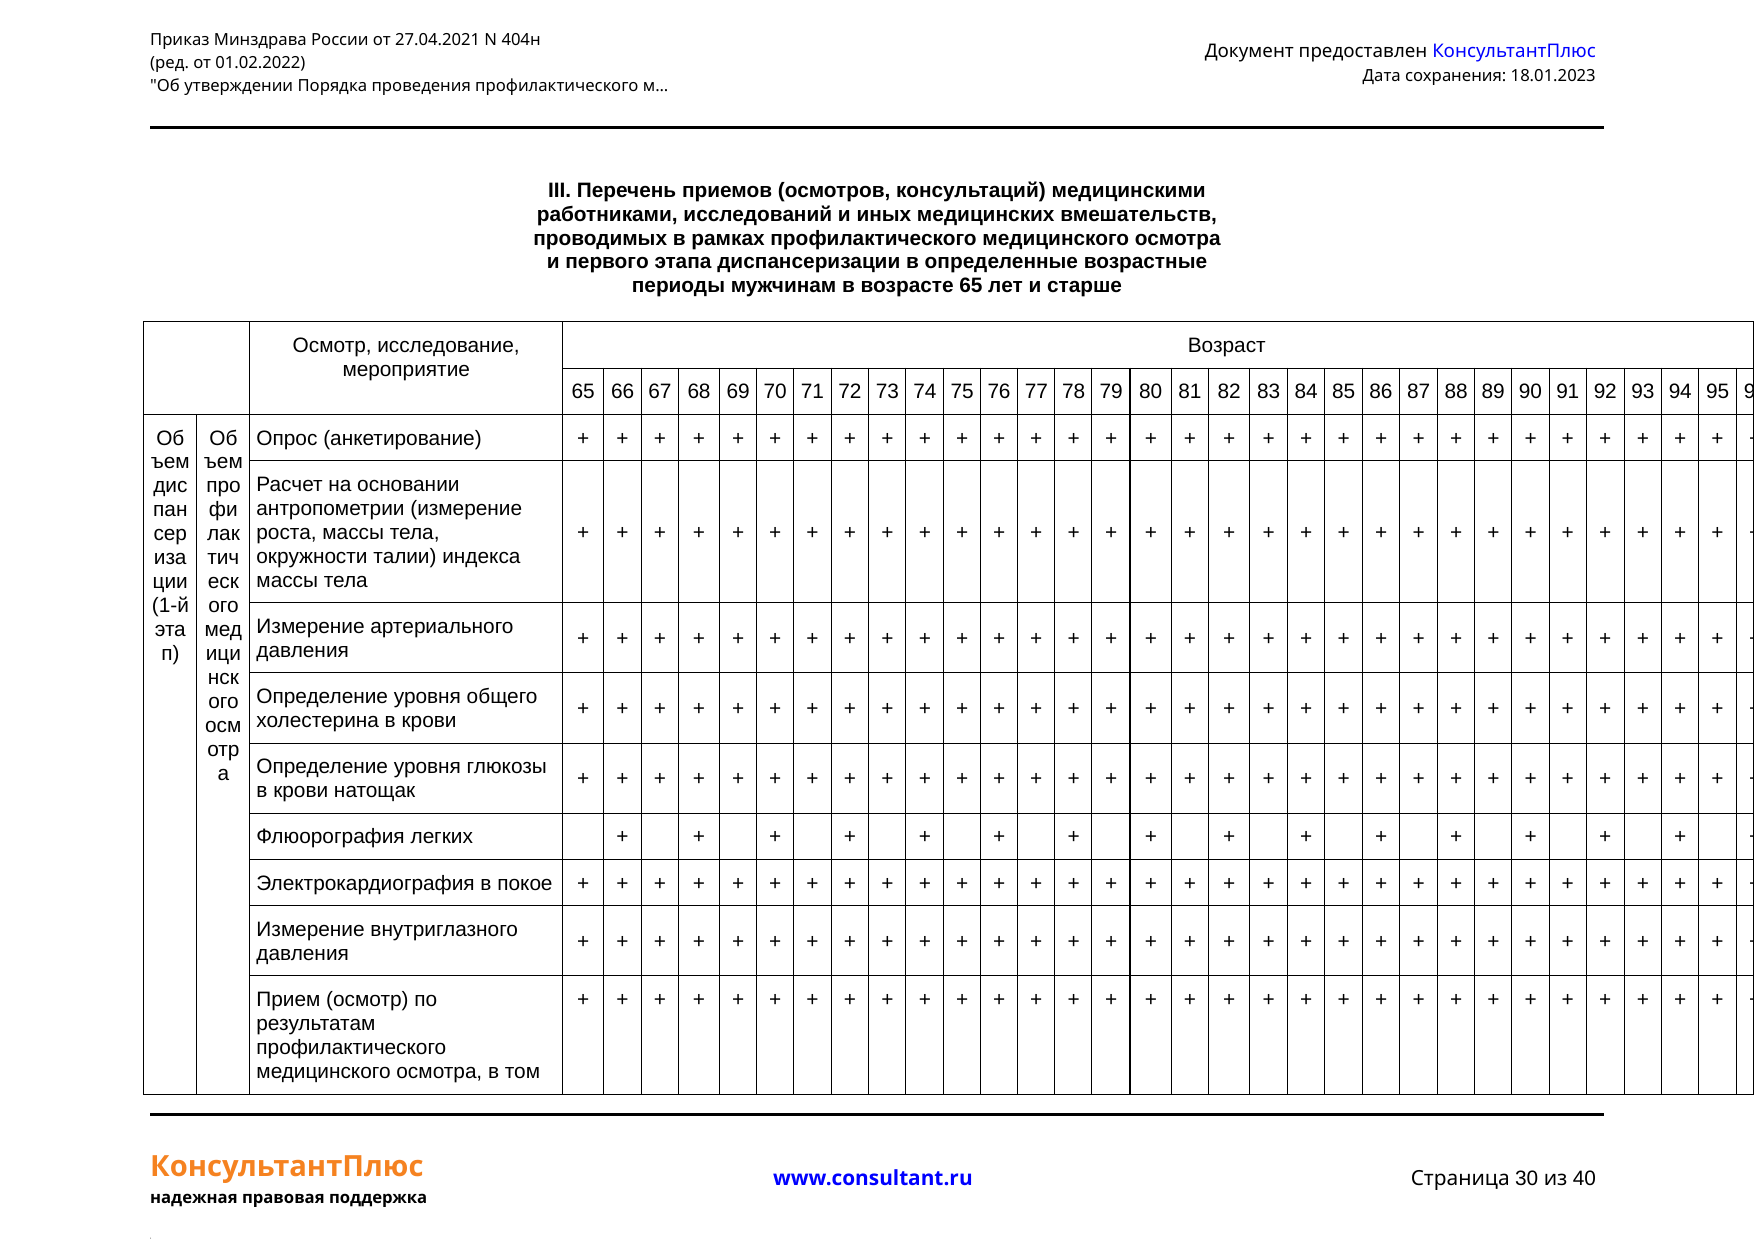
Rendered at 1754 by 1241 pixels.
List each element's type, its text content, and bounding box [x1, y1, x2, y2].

table_cell + [642, 461, 678, 602]
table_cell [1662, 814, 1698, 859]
table_cell + [1438, 415, 1474, 460]
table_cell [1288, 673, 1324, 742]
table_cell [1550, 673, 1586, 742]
table_cell 95 [1699, 369, 1736, 414]
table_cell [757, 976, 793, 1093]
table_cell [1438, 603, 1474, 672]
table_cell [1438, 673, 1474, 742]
table_cell 80 [1131, 369, 1171, 414]
title периоды мужчинам в возрасте 65 лет и старше [150, 273, 1604, 297]
table_cell + [720, 603, 756, 672]
table_cell + [1018, 415, 1054, 460]
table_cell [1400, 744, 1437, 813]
table_cell + [1250, 461, 1287, 602]
table_cell + [1288, 461, 1324, 602]
table_cell + [944, 415, 980, 460]
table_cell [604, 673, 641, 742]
table_cell + [1288, 603, 1324, 672]
table_cell + [832, 603, 868, 672]
table_cell 84 [1288, 369, 1324, 414]
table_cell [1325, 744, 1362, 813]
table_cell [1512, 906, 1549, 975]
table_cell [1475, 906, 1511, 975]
table_cell 91 [1550, 369, 1586, 414]
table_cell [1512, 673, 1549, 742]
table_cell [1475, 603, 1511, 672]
table_cell Опрос (анкетирование) [250, 415, 562, 460]
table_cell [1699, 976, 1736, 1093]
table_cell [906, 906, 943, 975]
table_cell + [1587, 415, 1624, 460]
table_cell + [981, 461, 1017, 602]
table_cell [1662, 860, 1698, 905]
table_cell 76 [981, 369, 1017, 414]
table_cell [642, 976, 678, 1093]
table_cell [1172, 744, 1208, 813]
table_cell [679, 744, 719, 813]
table_cell + [1055, 415, 1091, 460]
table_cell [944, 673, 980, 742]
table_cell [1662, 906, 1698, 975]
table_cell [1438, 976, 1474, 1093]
table_cell + [1400, 461, 1437, 602]
table_cell + [1131, 603, 1171, 672]
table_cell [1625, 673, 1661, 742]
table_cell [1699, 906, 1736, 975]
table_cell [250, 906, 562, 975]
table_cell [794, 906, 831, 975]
title работниками, исследований и иных медицинских вмешательств, [150, 201, 1604, 225]
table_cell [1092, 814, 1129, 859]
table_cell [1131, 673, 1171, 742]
table_cell 68 [679, 369, 719, 414]
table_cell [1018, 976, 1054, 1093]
table_cell 75 [944, 369, 980, 414]
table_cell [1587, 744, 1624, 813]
table_cell + [1172, 603, 1208, 672]
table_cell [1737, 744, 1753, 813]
table_cell + [563, 461, 603, 602]
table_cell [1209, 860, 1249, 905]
table_cell 83 [1250, 369, 1287, 414]
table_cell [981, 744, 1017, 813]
table_cell + [720, 461, 756, 602]
table_cell + [794, 603, 831, 672]
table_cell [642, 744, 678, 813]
table_cell + [1250, 603, 1287, 672]
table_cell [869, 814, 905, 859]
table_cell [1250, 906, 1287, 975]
table_cell + [869, 461, 905, 602]
table_cell + [1092, 415, 1129, 460]
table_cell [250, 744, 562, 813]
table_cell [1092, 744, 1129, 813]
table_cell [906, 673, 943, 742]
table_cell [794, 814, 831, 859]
title проводимых в рамках профилактического медицинского осмотра [150, 225, 1604, 249]
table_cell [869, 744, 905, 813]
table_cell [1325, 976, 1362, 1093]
table_cell + [981, 415, 1017, 460]
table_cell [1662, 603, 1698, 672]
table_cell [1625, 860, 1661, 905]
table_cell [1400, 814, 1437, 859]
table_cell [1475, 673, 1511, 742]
table_cell 67 [642, 369, 678, 414]
table_cell + [1055, 603, 1091, 672]
table_cell + [1092, 603, 1129, 672]
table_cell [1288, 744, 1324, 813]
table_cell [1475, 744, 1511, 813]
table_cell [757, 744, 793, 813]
table_cell + [981, 603, 1017, 672]
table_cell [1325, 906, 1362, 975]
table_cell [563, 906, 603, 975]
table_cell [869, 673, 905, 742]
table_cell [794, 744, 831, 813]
table_cell + [642, 415, 678, 460]
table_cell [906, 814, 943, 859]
table_cell + [1209, 415, 1249, 460]
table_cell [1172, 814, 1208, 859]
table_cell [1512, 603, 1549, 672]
table_cell 92 [1587, 369, 1624, 414]
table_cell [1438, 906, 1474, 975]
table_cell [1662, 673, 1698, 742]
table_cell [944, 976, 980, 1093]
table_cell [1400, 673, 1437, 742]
table_cell + [1018, 461, 1054, 602]
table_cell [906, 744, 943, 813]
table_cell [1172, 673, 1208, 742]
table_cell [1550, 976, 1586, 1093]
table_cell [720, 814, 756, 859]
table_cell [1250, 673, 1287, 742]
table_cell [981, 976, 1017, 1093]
table_cell + [1092, 461, 1129, 602]
table_cell + [1512, 415, 1549, 460]
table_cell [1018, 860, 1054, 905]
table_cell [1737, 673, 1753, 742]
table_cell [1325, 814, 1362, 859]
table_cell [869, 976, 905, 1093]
table_cell + [1018, 603, 1054, 672]
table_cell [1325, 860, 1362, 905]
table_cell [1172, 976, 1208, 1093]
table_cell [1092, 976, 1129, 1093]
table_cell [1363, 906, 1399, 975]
table_cell 85 [1325, 369, 1362, 414]
table_header Возраст [563, 322, 1753, 367]
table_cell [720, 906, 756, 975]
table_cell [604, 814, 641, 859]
table_cell + [1325, 415, 1362, 460]
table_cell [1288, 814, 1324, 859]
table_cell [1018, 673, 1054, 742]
table_cell + [642, 603, 678, 672]
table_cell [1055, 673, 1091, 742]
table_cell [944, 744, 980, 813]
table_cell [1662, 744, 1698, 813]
table_cell + [679, 415, 719, 460]
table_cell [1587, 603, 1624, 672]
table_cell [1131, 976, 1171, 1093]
table_cell + [1363, 415, 1399, 460]
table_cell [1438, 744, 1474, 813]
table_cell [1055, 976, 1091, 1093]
table_cell + [1737, 415, 1753, 460]
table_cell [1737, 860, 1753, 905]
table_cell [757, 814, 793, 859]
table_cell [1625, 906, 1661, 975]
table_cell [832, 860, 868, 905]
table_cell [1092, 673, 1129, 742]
table_cell + [944, 603, 980, 672]
table_cell 81 [1172, 369, 1208, 414]
table_header Осмотр, исследование, мероприятие [250, 322, 562, 414]
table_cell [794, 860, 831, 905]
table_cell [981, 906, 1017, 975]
table_cell + [720, 415, 756, 460]
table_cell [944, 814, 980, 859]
table_cell + [1587, 461, 1624, 602]
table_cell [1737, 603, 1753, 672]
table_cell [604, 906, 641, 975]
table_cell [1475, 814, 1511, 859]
table_cell 93 [1625, 369, 1661, 414]
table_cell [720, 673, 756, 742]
table_cell 90 [1512, 369, 1549, 414]
table_cell + [757, 461, 793, 602]
table_cell + [1325, 603, 1362, 672]
table_cell + [1550, 461, 1586, 602]
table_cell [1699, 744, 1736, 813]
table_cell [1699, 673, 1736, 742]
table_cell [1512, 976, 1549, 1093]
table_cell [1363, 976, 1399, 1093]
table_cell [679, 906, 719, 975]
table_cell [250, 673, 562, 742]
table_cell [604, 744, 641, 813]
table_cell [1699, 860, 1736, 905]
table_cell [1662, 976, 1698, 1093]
table_cell + [1625, 415, 1661, 460]
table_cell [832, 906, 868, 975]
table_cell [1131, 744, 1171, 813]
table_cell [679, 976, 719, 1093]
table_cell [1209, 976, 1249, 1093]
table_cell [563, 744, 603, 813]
table_cell + [604, 461, 641, 602]
table_cell + [1400, 603, 1437, 672]
table_cell + [1172, 415, 1208, 460]
table_cell + [604, 603, 641, 672]
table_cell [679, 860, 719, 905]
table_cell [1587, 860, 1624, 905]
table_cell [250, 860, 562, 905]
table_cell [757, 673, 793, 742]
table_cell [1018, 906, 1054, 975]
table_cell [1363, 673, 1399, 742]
table_cell + [1662, 415, 1698, 460]
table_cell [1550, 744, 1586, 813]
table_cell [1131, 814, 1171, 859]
table_cell + [1737, 461, 1753, 602]
table_cell + [906, 603, 943, 672]
table_cell + [1131, 461, 1171, 602]
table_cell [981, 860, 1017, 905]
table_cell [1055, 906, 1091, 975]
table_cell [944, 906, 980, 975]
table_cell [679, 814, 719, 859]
table_cell + [1209, 603, 1249, 672]
table_cell + [1438, 461, 1474, 602]
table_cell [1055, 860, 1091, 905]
table_cell + [832, 461, 868, 602]
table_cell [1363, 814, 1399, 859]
table_cell + [1475, 461, 1511, 602]
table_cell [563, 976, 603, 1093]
table_cell 79 [1092, 369, 1129, 414]
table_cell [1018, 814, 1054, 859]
table_cell + [944, 461, 980, 602]
table_cell 74 [906, 369, 943, 414]
table_cell + [832, 415, 868, 460]
table_cell + [1131, 415, 1171, 460]
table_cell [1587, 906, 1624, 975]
table_cell 88 [1438, 369, 1474, 414]
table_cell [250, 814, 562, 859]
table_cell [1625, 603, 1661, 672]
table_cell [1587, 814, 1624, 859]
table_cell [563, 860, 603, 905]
table_cell + [1699, 415, 1736, 460]
table_cell + [1325, 461, 1362, 602]
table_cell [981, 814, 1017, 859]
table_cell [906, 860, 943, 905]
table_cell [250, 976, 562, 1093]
table_cell 78 [1055, 369, 1091, 414]
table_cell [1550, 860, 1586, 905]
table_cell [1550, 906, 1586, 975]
table_cell 82 [1209, 369, 1249, 414]
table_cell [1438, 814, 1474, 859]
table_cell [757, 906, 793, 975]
table_cell Расчет на основании антропометрии (измерение роста, массы тела, окружности талии) индекса массы тела [250, 461, 562, 602]
table_cell 70 [757, 369, 793, 414]
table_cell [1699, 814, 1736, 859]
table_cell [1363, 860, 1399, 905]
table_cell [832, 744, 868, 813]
table_cell + [1550, 415, 1586, 460]
table_cell + [757, 415, 793, 460]
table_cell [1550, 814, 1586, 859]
table_cell + [1055, 461, 1091, 602]
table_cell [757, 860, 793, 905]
table_header [144, 322, 249, 414]
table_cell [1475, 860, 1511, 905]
table_cell + [1400, 415, 1437, 460]
table_cell + [794, 415, 831, 460]
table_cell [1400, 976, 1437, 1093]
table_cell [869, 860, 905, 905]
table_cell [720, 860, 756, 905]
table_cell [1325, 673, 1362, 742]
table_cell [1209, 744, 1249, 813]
table_cell + [1625, 461, 1661, 602]
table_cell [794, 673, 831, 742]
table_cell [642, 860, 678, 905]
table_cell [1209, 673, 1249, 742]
table_cell + [679, 603, 719, 672]
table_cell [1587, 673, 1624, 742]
table_cell 66 [604, 369, 641, 414]
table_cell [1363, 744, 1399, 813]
table_cell + [1699, 461, 1736, 602]
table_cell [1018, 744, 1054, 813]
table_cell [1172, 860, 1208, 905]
title и первого этапа диспансеризации в определенные возрастные [150, 249, 1604, 273]
table_cell + [1209, 461, 1249, 602]
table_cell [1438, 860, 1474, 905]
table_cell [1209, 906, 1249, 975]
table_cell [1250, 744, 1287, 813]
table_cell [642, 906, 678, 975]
table_cell 71 [794, 369, 831, 414]
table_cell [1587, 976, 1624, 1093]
table_cell Измерение артериального давления [250, 603, 562, 672]
table_cell + [604, 415, 641, 460]
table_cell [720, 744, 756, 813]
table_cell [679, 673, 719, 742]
table_cell + [906, 461, 943, 602]
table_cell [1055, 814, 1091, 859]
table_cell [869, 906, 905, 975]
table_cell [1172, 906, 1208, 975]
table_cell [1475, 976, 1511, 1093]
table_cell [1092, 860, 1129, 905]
table_cell 87 [1400, 369, 1437, 414]
table_cell 77 [1018, 369, 1054, 414]
table_cell 65 [563, 369, 603, 414]
table_cell + [1662, 461, 1698, 602]
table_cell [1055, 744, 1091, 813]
table_cell + [869, 415, 905, 460]
table_cell + [906, 415, 943, 460]
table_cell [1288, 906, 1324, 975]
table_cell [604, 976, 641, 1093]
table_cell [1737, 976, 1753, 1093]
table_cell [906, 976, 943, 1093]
table_cell Объем диспансеризации (1-й этап) [144, 415, 196, 1093]
table_cell 96 [1737, 369, 1753, 414]
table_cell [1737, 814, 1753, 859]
title III. Перечень приемов (осмотров, консультаций) медицинскими [150, 177, 1604, 201]
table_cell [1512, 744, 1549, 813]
table_cell + [679, 461, 719, 602]
table_cell + [1363, 461, 1399, 602]
table_cell Объем профилактического медицинского осмотра [197, 415, 249, 1093]
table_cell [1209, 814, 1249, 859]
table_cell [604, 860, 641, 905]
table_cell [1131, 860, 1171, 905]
table_cell 89 [1475, 369, 1511, 414]
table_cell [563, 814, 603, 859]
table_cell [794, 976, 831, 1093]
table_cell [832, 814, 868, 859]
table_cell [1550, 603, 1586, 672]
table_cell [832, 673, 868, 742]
table_cell + [1288, 415, 1324, 460]
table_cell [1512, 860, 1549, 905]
table_cell + [1172, 461, 1208, 602]
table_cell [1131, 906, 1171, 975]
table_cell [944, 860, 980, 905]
table_cell + [563, 603, 603, 672]
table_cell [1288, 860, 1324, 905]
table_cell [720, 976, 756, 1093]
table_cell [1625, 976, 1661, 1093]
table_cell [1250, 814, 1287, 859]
table_cell + [1475, 415, 1511, 460]
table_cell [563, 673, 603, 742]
table_cell + [869, 603, 905, 672]
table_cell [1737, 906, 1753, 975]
table_cell + [1363, 603, 1399, 672]
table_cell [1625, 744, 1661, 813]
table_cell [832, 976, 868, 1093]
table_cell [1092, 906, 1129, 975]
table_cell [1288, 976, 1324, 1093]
table_cell + [1250, 415, 1287, 460]
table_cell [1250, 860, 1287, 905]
table_cell + [757, 603, 793, 672]
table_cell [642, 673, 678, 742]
table_cell + [1512, 461, 1549, 602]
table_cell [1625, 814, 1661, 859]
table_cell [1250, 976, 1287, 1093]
table_cell + [794, 461, 831, 602]
table_cell 86 [1363, 369, 1399, 414]
table_cell 94 [1662, 369, 1698, 414]
table_cell 73 [869, 369, 905, 414]
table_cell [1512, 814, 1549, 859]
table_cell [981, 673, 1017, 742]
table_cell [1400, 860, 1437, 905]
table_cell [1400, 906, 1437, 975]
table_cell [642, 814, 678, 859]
table_cell + [563, 415, 603, 460]
table_cell 69 [720, 369, 756, 414]
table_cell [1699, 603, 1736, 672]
table_cell 72 [832, 369, 868, 414]
